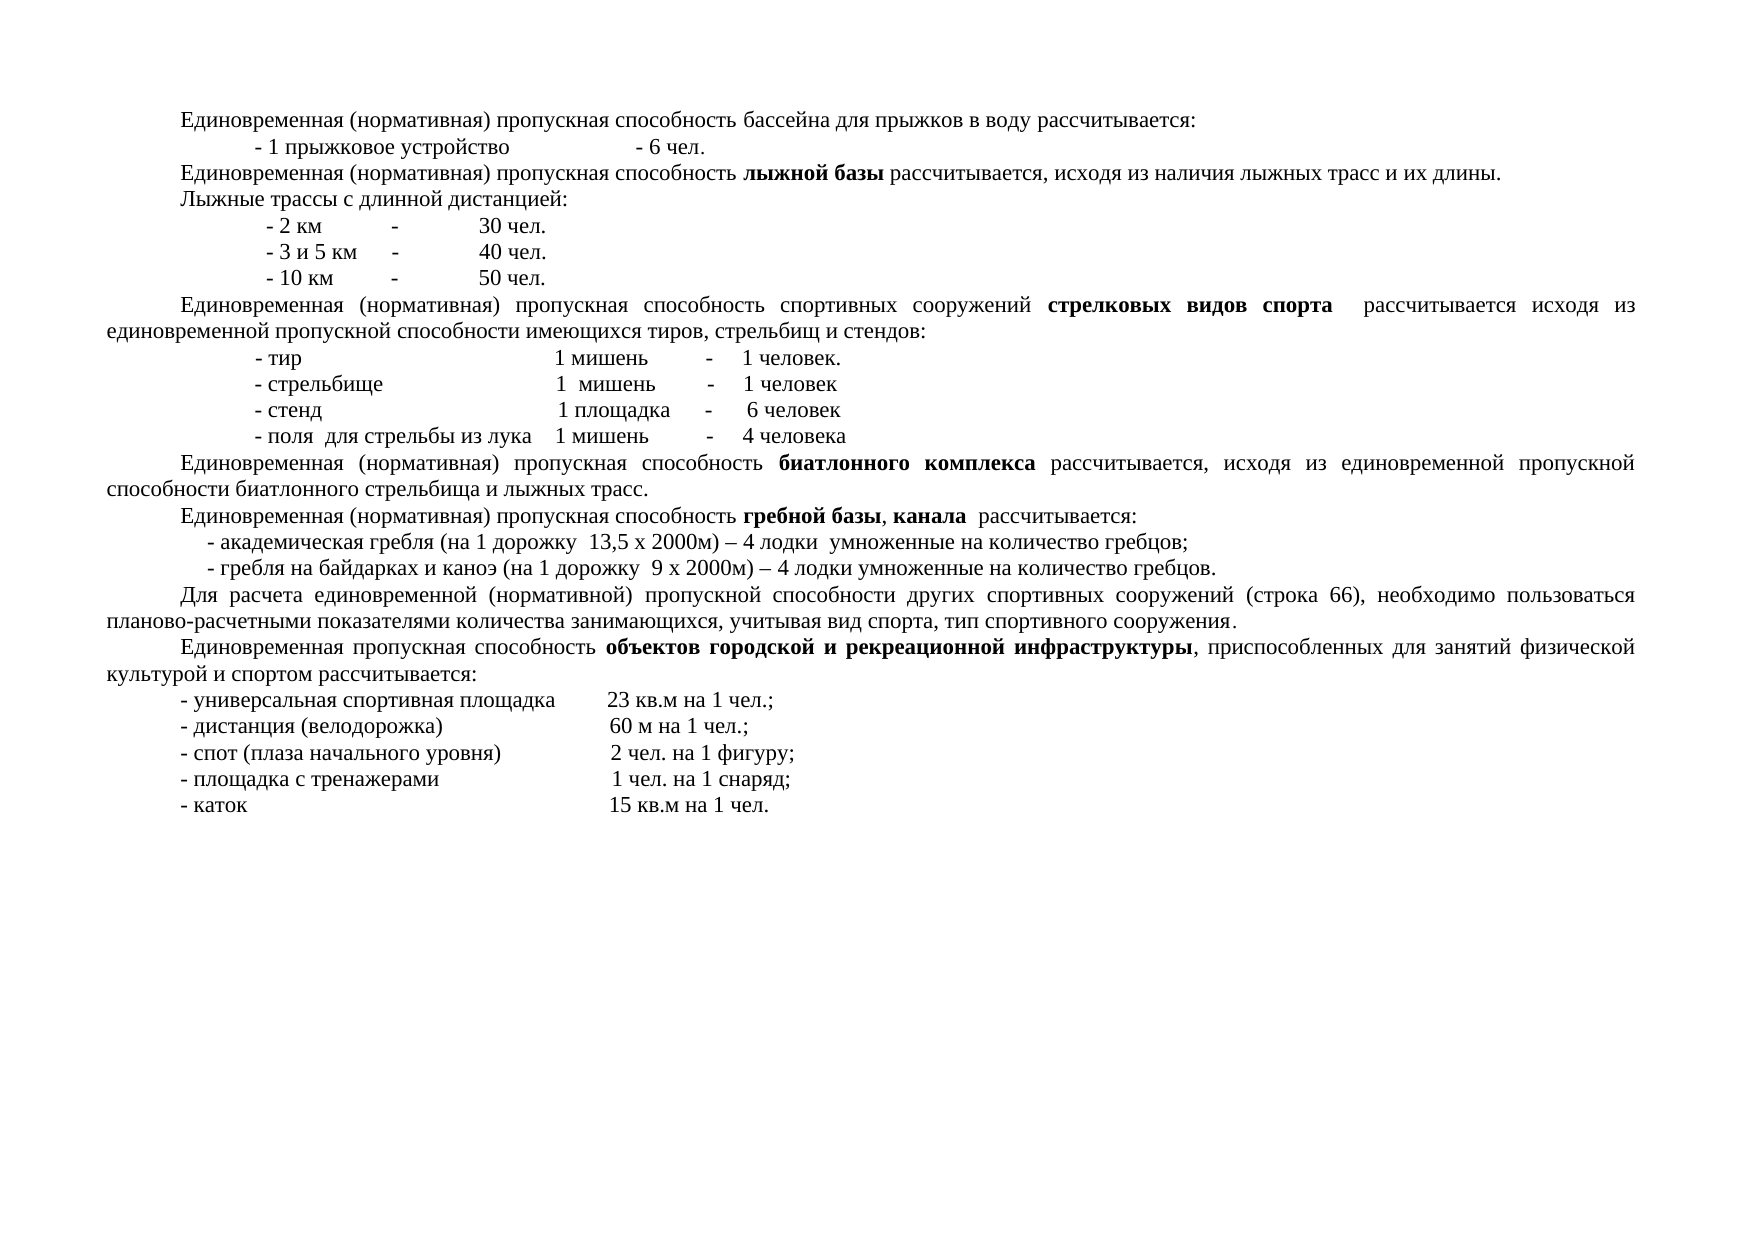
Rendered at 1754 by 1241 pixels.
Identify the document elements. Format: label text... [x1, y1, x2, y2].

text - 10 км - 50 чел. [106, 264, 1636, 291]
text - гребля на байдарках и каноэ (на 1 дорожку 9 х 2000м) – 4 лодки умноженные на количество гребцов. [106, 554, 1636, 581]
text Единовременная (нормативная) пропускная способность биатлонного комплекса рассчитывается, исходя из единовременной пропускной способности биатлонного стрельбища и лыжных трасс. [106, 449, 1636, 502]
text Единовременная (нормативная) пропускная способность лыжной базы рассчитывается, исходя из наличия лыжных трасс и их длины. [106, 159, 1636, 185]
text Единовременная (нормативная) пропускная способность гребной базы, канала рассчитывается: [106, 502, 1636, 528]
text - стрельбище 1 мишень - 1 человек [106, 370, 1636, 396]
text Единовременная (нормативная) пропускная способность бассейна для прыжков в воду рассчитывается: [106, 106, 1636, 133]
text - 2 км - 30 чел. [106, 212, 1636, 238]
text - площадка с тренажерами 1 чел. на 1 снаряд; [106, 765, 1636, 792]
text Для расчета единовременной (нормативной) пропускной способности других спортивных сооружений (строка 66), необходимо пользоваться планово-расчетными показателями количества занимающихся, учитывая вид спорта, тип спортивного сооружения. [106, 581, 1636, 633]
text - спот (плаза начального уровня) 2 чел. на 1 фигуру; [106, 739, 1636, 765]
text - академическая гребля (на 1 дорожку 13,5 х 2000м) – 4 лодки умноженные на количество гребцов; [106, 528, 1636, 554]
text - 3 и 5 км - 40 чел. [106, 238, 1636, 264]
text - дистанция (велодорожка) 60 м на 1 чел.; [106, 712, 1636, 739]
text - универсальная спортивная площадка 23 кв.м на 1 чел.; [106, 686, 1636, 712]
text Лыжные трассы с длинной дистанцией: [106, 185, 1636, 212]
text - стенд 1 площадка - 6 человек [106, 396, 1636, 423]
text - 1 прыжковое устройство - 6 чел. [106, 133, 1636, 159]
text - каток 15 кв.м на 1 чел. [106, 792, 1636, 818]
text - тир 1 мишень - 1 человек. [106, 343, 1636, 370]
text Единовременная пропускная способность объектов городской и рекреационной инфраструктуры, приспособленных для занятий физической культурой и спортом рассчитывается: [106, 633, 1636, 686]
text - поля для стрельбы из лука 1 мишень - 4 человека [106, 423, 1636, 449]
text Единовременная (нормативная) пропускная способность спортивных сооружений стрелковых видов спорта рассчитывается исходя из единовременной пропускной способности имеющихся тиров, стрельбищ и стендов: [106, 291, 1636, 343]
